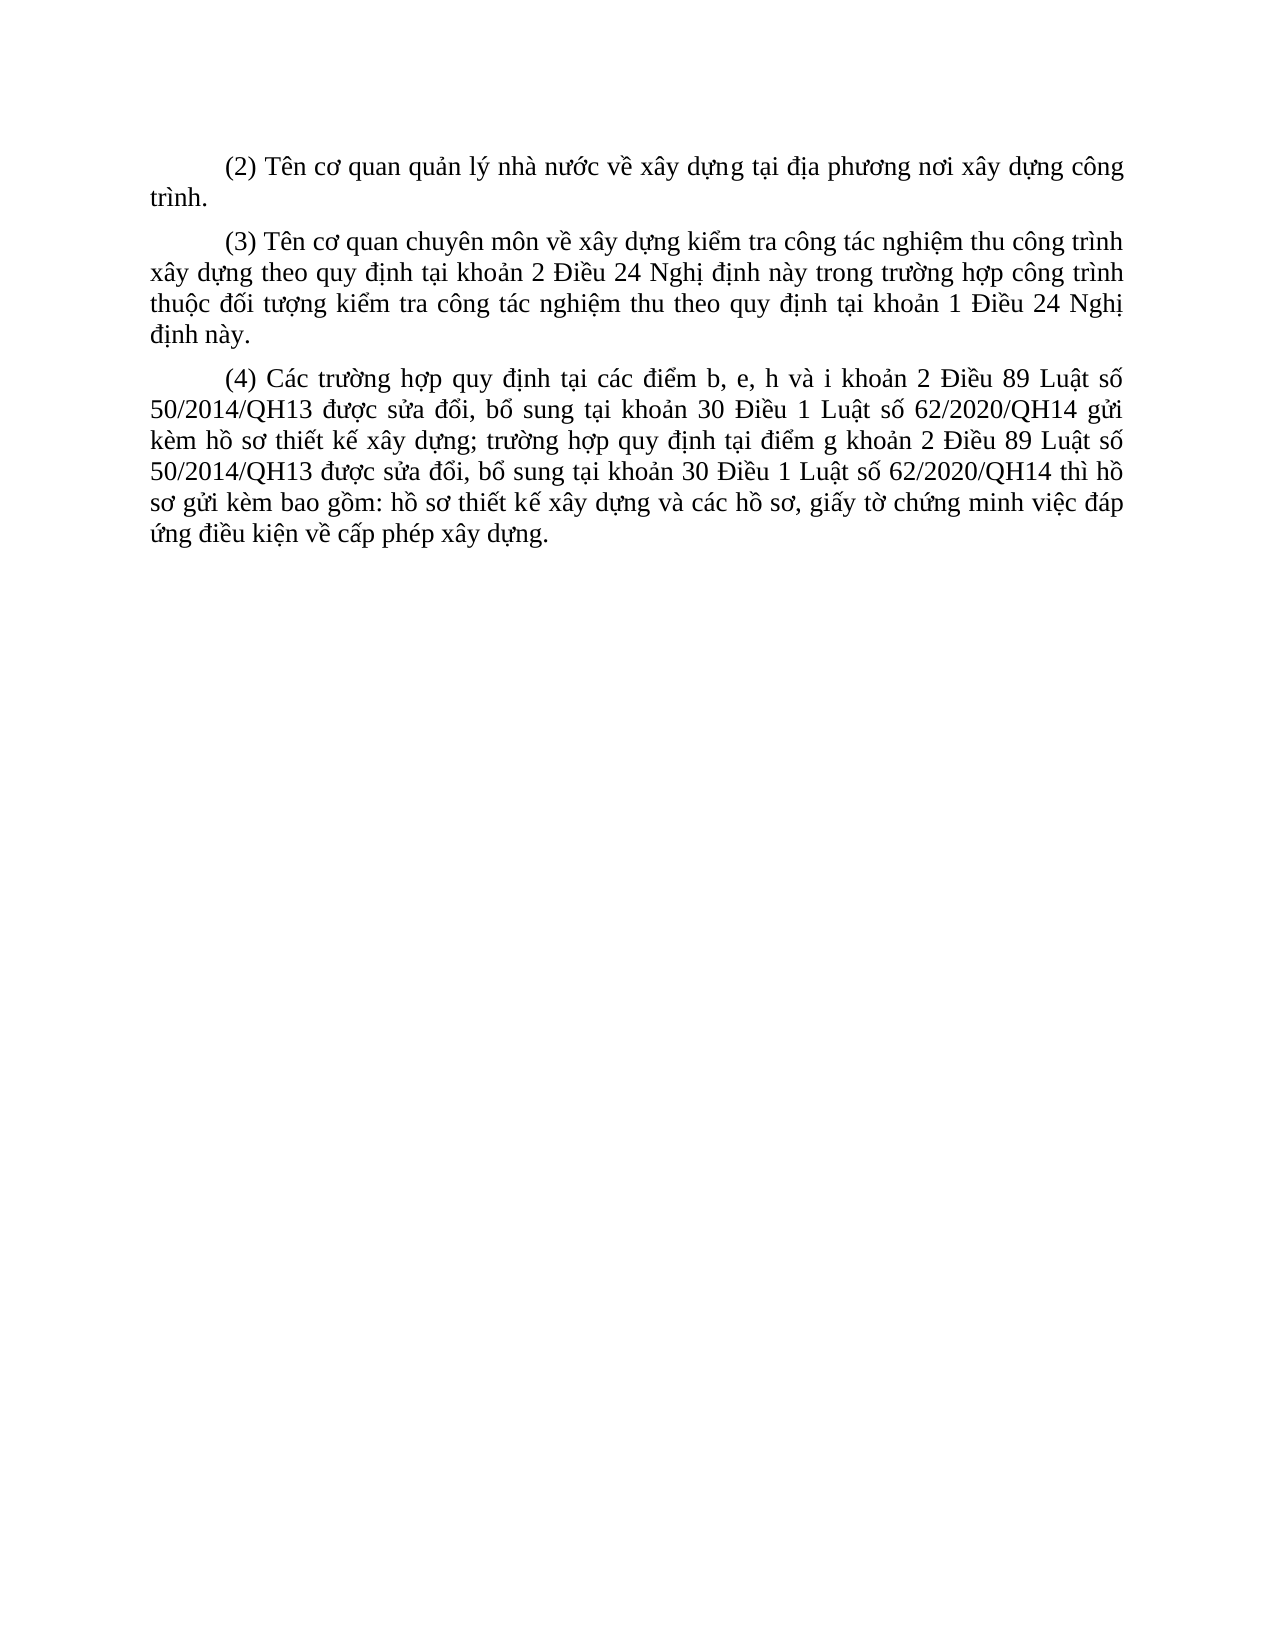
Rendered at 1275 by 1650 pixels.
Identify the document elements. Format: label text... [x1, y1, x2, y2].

text (3) Tên cơ quan chuyên môn về xây dựng kiểm tra công tác nghiệm thu công trình xây dựng theo quy định tại khoản 2 Điều 24 Nghị định này trong trường hợp công trình thuộc đối tượng kiểm tra công tác nghiệm thu theo quy định tại khoản 1 Điều 24 Nghị định này. [150, 225, 1125, 349]
text (4) Các trường hợp quy định tại các điểm b, e, h và i khoản 2 Điều 89 Luật số 50/2014/QH13 được sửa đổi, bổ sung tại khoản 30 Điều 1 Luật số 62/2020/QH14 gửi kèm hồ sơ thiết kế xây dựng; trường hợp quy định tại điểm g khoản 2 Điều 89 Luật số 50/2014/QH13 được sửa đổi, bổ sung tại khoản 30 Điều 1 Luật số 62/2020/QH14 thì hồ sơ gửi kèm bao gồm: hồ sơ thiết kế xây dựng và các hồ sơ, giấy tờ chứng minh việc đáp ứng điều kiện về cấp phép xây dựng. [150, 362, 1125, 549]
text (2) Tên cơ quan quản lý nhà nước về xây dựng tại địa phương nơi xây dựng công trình. [150, 150, 1125, 212]
